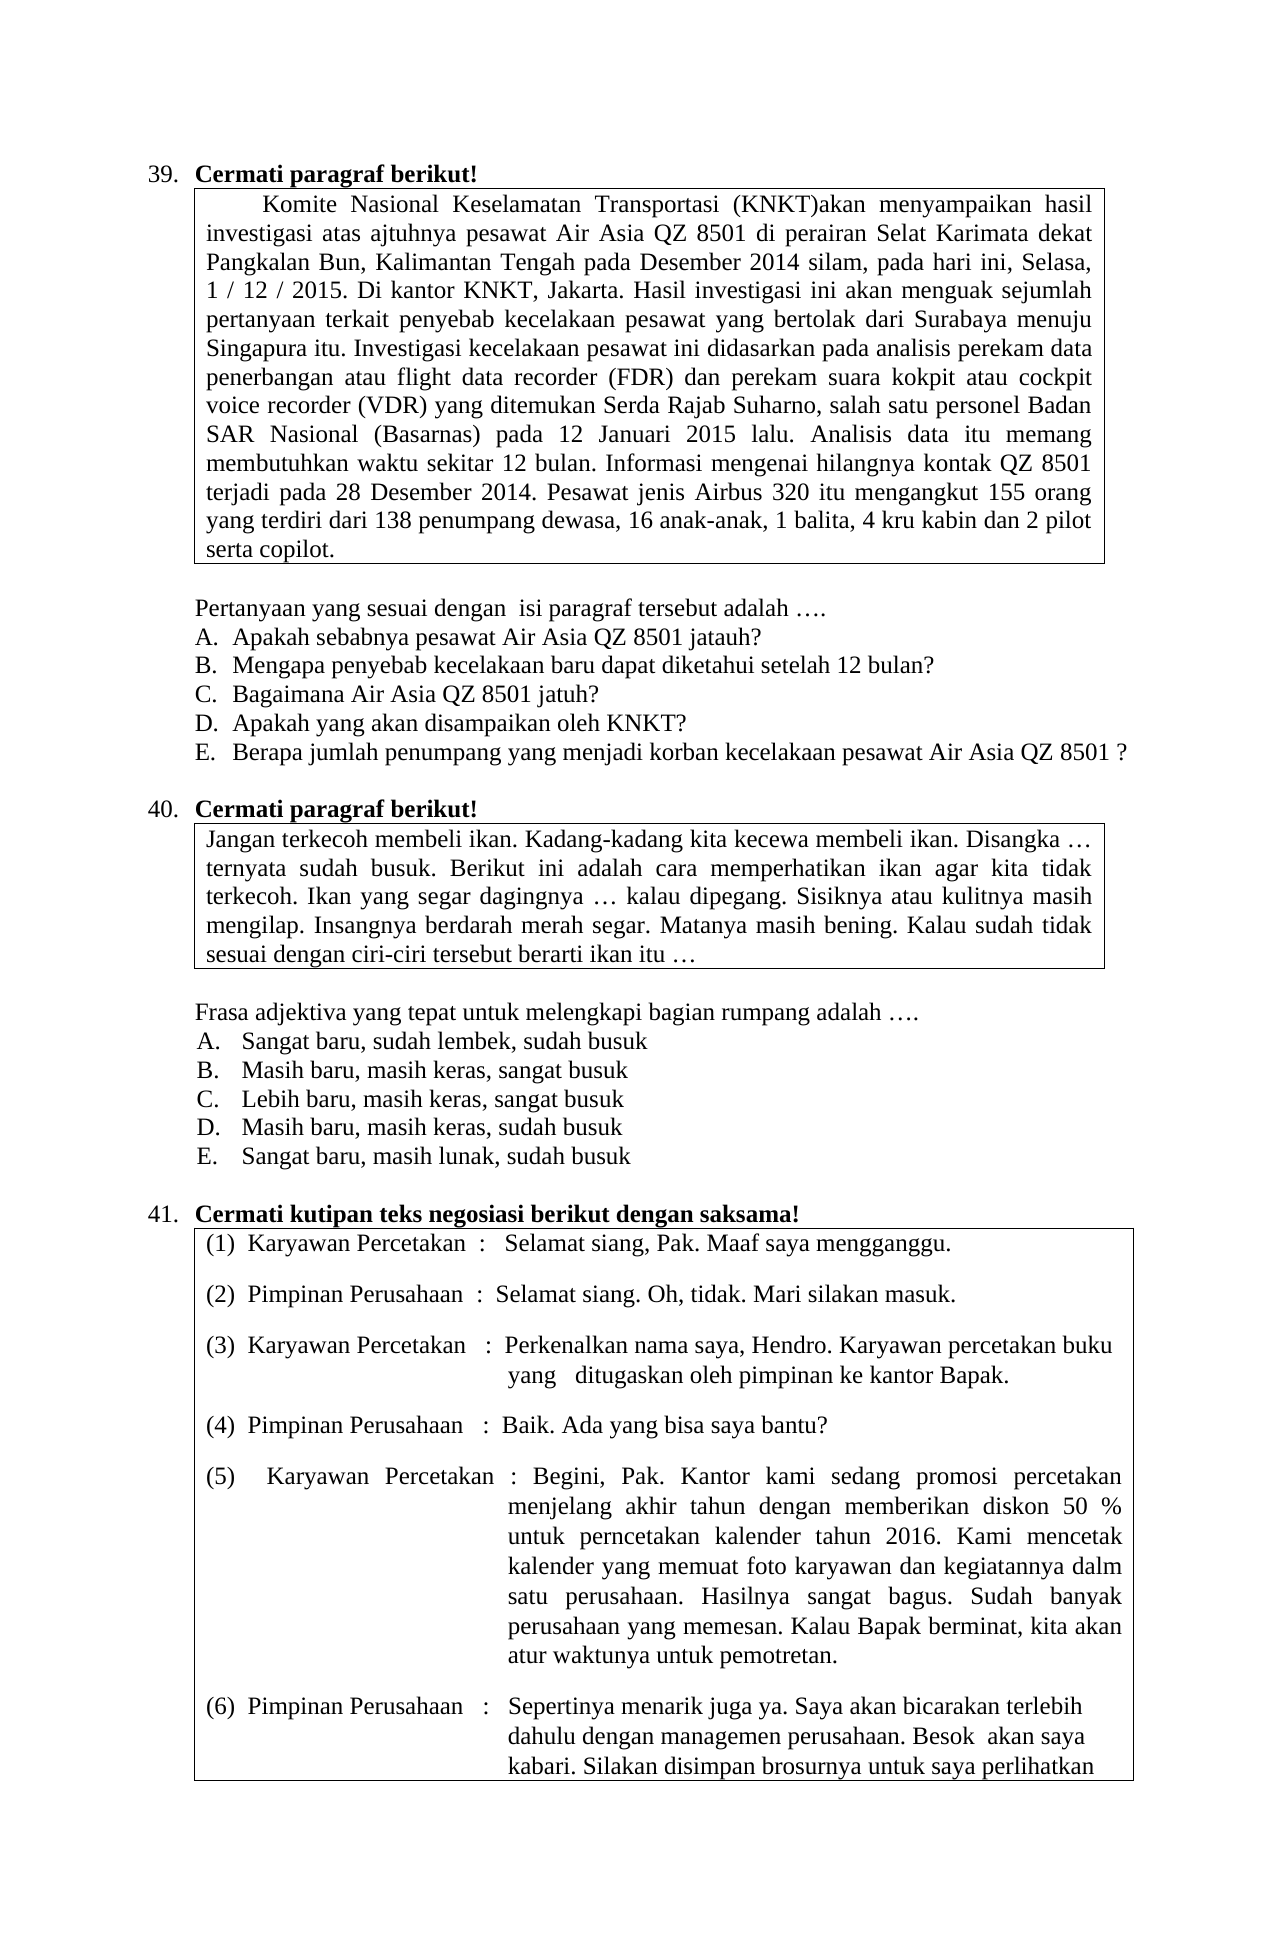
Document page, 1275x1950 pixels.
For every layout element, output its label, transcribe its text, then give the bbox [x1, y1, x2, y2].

list Berapa jumlah penumpang yang menjadi korban kecelakaan pesawat Air Asia QZ 8501 ? [194, 737, 1157, 765]
list Sangat baru, sudah lembek, sudah busuk [196, 1026, 1157, 1055]
text Pertanyaan yang sesuai dengan isi paragraf tersebut adalah …. [148, 593, 1157, 622]
list Mengapa penyebab kecelakaan baru dapat diketahui setelah 12 bulan? [194, 650, 1157, 679]
list Cermati paragraf berikut! [148, 794, 1157, 823]
list Cermati kutipan teks negosiasi berikut dengan saksama! [148, 1199, 1157, 1227]
table_header Komite Nasional Keselamatan Transportasi (KNKT)akan menyampaikan hasil investigasi atas ajtuhnya pesawat Air Asia QZ 8501 di perairan Selat Karimata dekat Pangkalan Bun, Kalimantan Tengah pada Desember 2014 silam, pada hari ini, Selasa, 1 / 12 / 2015. Di kantor KNKT, Jakarta. Hasil investigasi ini akan menguak sejumlah pertanyaan terkait penyebab kecelakaan pesawat yang bertolak dari Surabaya menuju Singapura itu. Investigasi kecelakaan pesawat ini didasarkan pada analisis perekam data penerbangan atau flight data recorder (FDR) dan perekam suara kokpit atau cockpit voice recorder (VDR) yang ditemukan Serda Rajab Suharno, salah satu personel Badan SAR Nasional (Basarnas) pada 12 Januari 2015 lalu. Analisis data itu memang membutuhkan waktu sekitar 12 bulan. Informasi mengenai hilangnya kontak QZ 8501 terjadi pada 28 Desember 2014. Pesawat jenis Airbus 320 itu mengangkut 155 orang yang terdiri dari 138 penumpang dewasa, 16 anak-anak, 1 balita, 4 kru kabin dan 2 pilot serta copilot. [195, 189, 1104, 563]
text Frasa adjektiva yang tepat untuk melengkapi bagian rumpang adalah …. [194, 997, 1157, 1026]
list Masih baru, masih keras, sudah busuk [196, 1112, 1157, 1141]
list Sangat baru, masih lunak, sudah busuk [196, 1141, 1157, 1170]
list Apakah sebabnya pesawat Air Asia QZ 8501 jatauh? [194, 622, 1157, 650]
table_header Jangan terkecoh membeli ikan. Kadang-kadang kita kecewa membeli ikan. Disangka … ternyata sudah busuk. Berikut ini adalah cara memperhatikan ikan agar kita tidak terkecoh. Ikan yang segar dagingnya … kalau dipegang. Sisiknya atau kulitnya masih mengilap. Insangnya berdarah merah segar. Matanya masih bening. Kalau sudah tidak sesuai dengan ciri-ciri tersebut berarti ikan itu … [195, 824, 1104, 968]
list Bagaimana Air Asia QZ 8501 jatuh? [194, 679, 1157, 708]
list Cermati paragraf berikut! [148, 159, 1157, 188]
list Lebih baru, masih keras, sangat busuk [196, 1084, 1157, 1112]
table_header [195, 1229, 1133, 1780]
list Masih baru, masih keras, sangat busuk [196, 1055, 1157, 1084]
list Apakah yang akan disampaikan oleh KNKT? [194, 708, 1157, 737]
